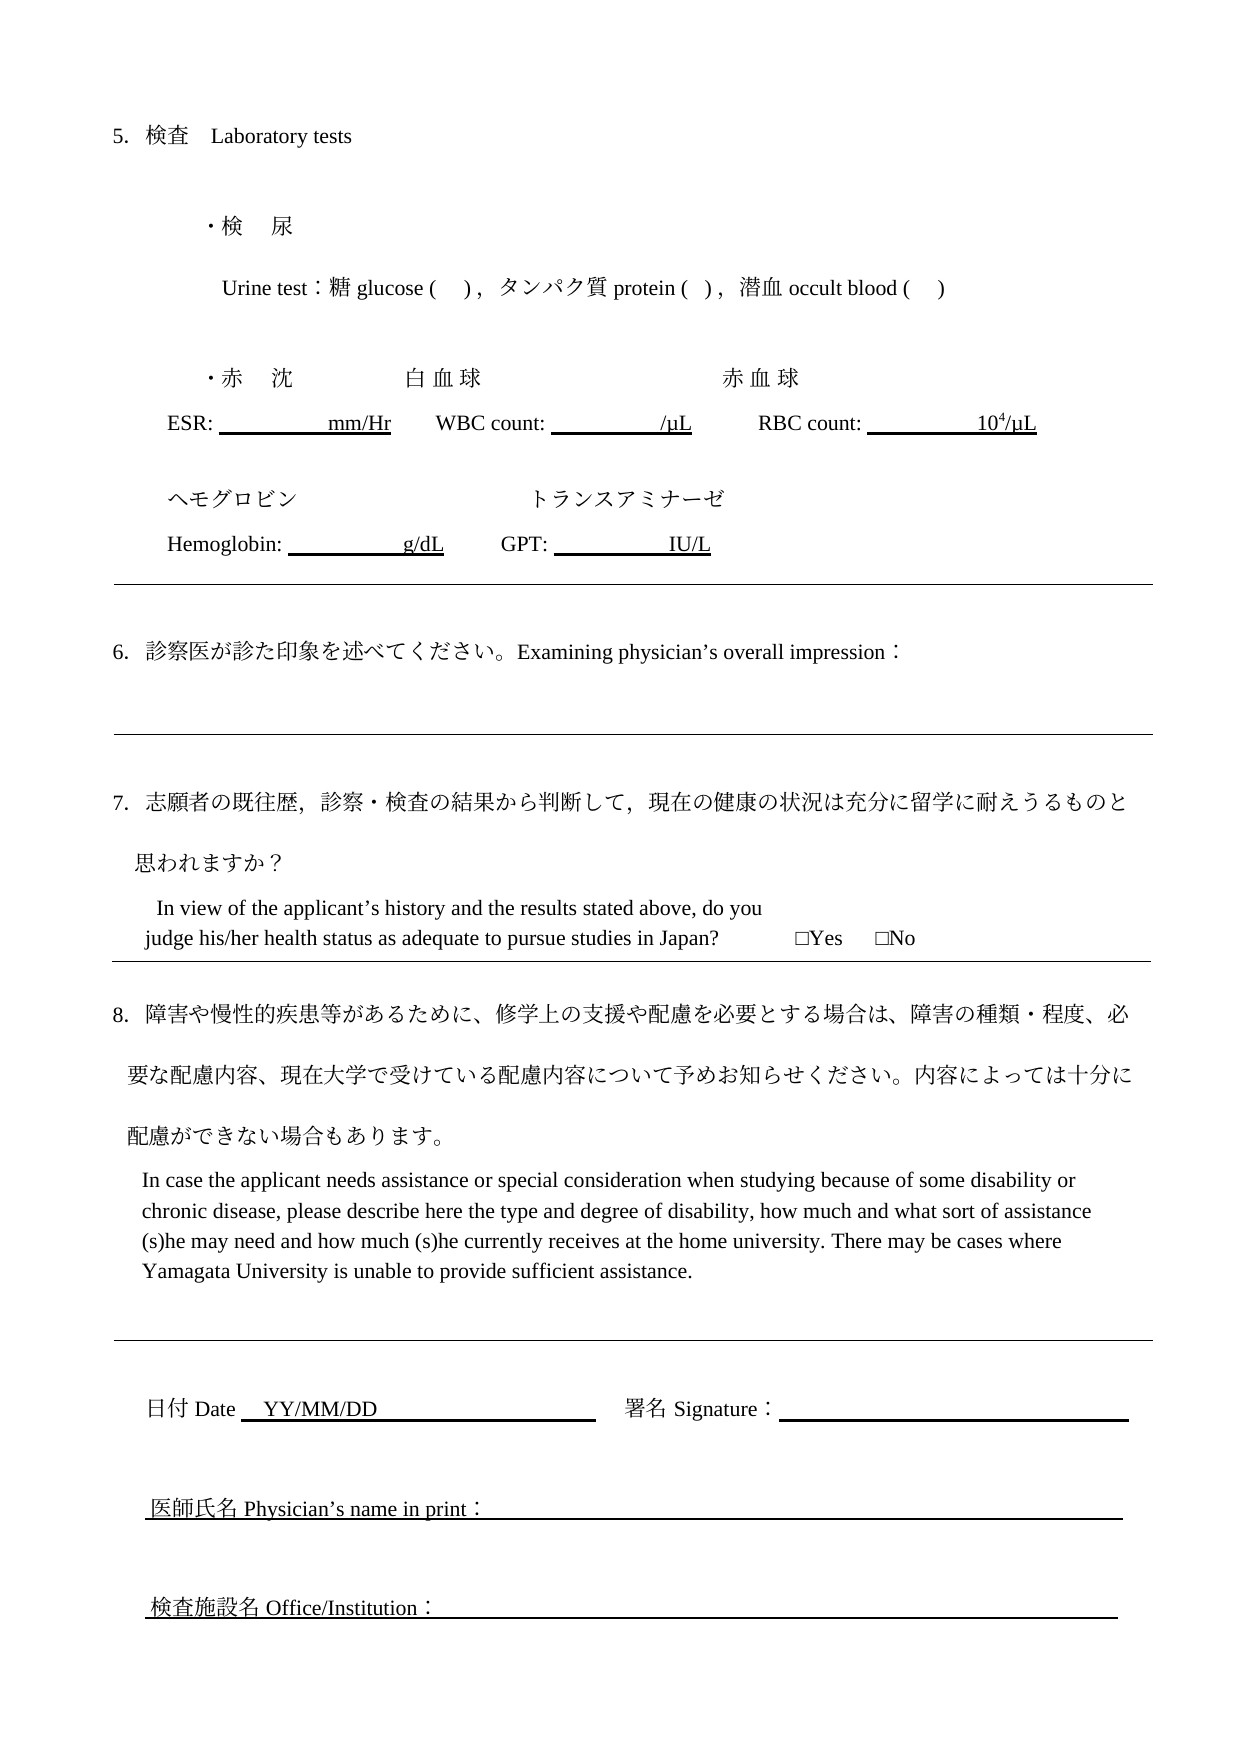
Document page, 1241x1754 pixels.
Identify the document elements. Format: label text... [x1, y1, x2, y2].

text ・赤 沈 白 血 球 赤 血 球 [112, 346, 1133, 407]
text 医師氏名 Physician’s name in print： [134, 1476, 1133, 1537]
text Urine test：糖 glucose ( ) ，タンパク質 protein ( ) ，潜血 occult blood ( ) [112, 256, 1133, 316]
text 7．志願者の既往歴，診察・検査の結果から判断して，現在の健康の状況は充分に留学に耐えうるものと思われますか？ [112, 771, 1133, 892]
text 6．診察医が診た印象を述べてください。Examining physician’s overall impression： [112, 619, 1133, 680]
text ・検 尿 [112, 195, 1133, 256]
text 日付 Date YY/MM/DD 署名 Signature： [134, 1377, 1133, 1438]
text 5．検査 Laboratory tests [112, 104, 1133, 164]
text ヘモグロビン トランスアミナーゼ [112, 468, 1133, 528]
text 検査施設名 Office/Institution： [134, 1576, 1133, 1636]
text Hemoglobin: g/dL GPT: IU/L [112, 528, 1133, 559]
text In case the applicant needs assistance or special consideration when studying because of some disability or chronic disease, please describe here the type and degree of disability, how much and what sort of assistance (s)he may need and how much (s)he currently receives at the home university. There may be cases where Yamagata University is unable to provide sufficient assistance. [142, 1165, 1133, 1286]
text judge his/her health status as adequate to pursue studies in Japan? □Yes □No [134, 922, 1133, 953]
text 8．障害や慢性的疾患等があるために、修学上の支援や配慮を必要とする場合は、障害の種類・程度、必要な配慮内容、現在大学で受けている配慮内容について予めお知らせください。内容によっては十分に配慮ができない場合もあります。 [112, 983, 1133, 1165]
text ESR: mm/Hr WBC count: /µL RBC count: 104/µL [112, 407, 1133, 437]
text In view of the applicant’s history and the results stated above, do you [112, 892, 1133, 922]
